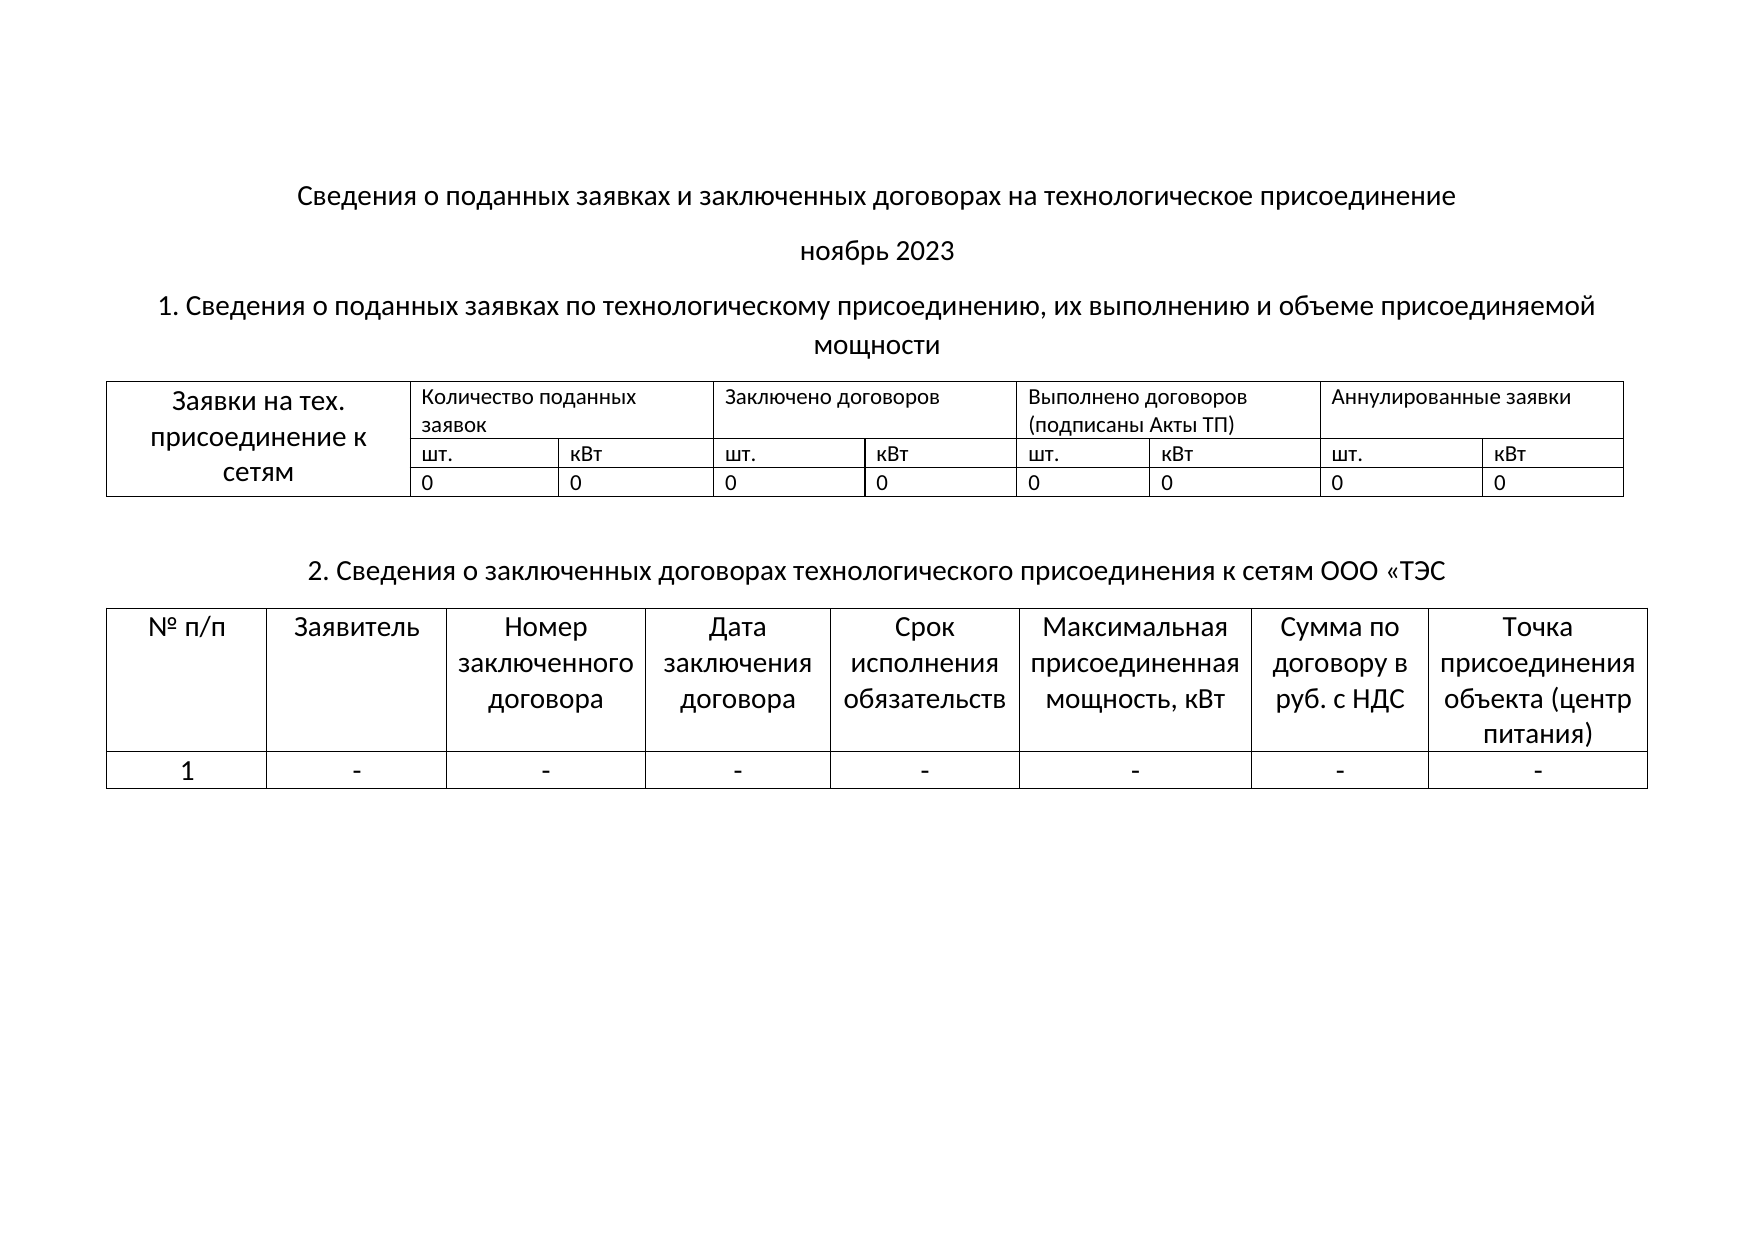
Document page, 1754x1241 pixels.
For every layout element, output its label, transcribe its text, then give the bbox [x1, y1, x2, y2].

table_header Номер заключенного договора [447, 609, 645, 751]
table_cell - [646, 752, 830, 788]
table_header Заявитель [267, 609, 446, 751]
table_cell 0 [559, 468, 713, 496]
table_cell шт. [1017, 439, 1149, 467]
table_cell шт. [714, 439, 864, 467]
table_cell 0 [866, 468, 1016, 496]
table_cell кВт [866, 439, 1016, 467]
table_cell - [1252, 752, 1428, 788]
table_cell - [831, 752, 1019, 788]
table_header Срок исполнения обязательств [831, 609, 1019, 751]
table_cell кВт [559, 439, 713, 467]
table_cell кВт [1483, 439, 1623, 467]
table_cell 0 [411, 468, 558, 496]
text Сведения о поданных заявках и заключенных договорах на технологическое присоединение [118, 177, 1636, 213]
table_cell - [1429, 752, 1647, 788]
table_cell 0 [1483, 468, 1623, 496]
table_header Заключено договоров [714, 382, 1016, 438]
text 1. Сведения о поданных заявках по технологическому присоединению, их выполнению и объеме присоединяемой мощности [118, 287, 1636, 361]
table_cell кВт [1150, 439, 1320, 467]
table_cell шт. [411, 439, 558, 467]
table_cell 0 [1017, 468, 1149, 496]
table_header Точка присоединения объекта (центр питания) [1429, 609, 1647, 751]
table_header Дата заключения договора [646, 609, 830, 751]
table_header Заявки на тех. присоединение к сетям [107, 382, 410, 496]
table_cell 0 [714, 468, 864, 496]
table_header Аннулированные заявки [1321, 382, 1623, 438]
text 2. Сведения о заключенных договорах технологического присоединения к сетям ООО «ТЭС [118, 552, 1636, 588]
table_cell 0 [1150, 468, 1320, 496]
table_header № п/п [107, 609, 266, 751]
table_cell шт. [1321, 439, 1482, 467]
table_header Количество поданных заявок [411, 382, 713, 438]
table_header Выполнено договоров (подписаны Акты ТП) [1017, 382, 1320, 438]
text ноябрь 2023 [118, 232, 1636, 268]
table_header Максимальная присоединенная мощность, кВт [1020, 609, 1251, 751]
table_cell 1 [107, 752, 266, 788]
table_cell - [447, 752, 645, 788]
table_cell 0 [1321, 468, 1482, 496]
table_cell - [1020, 752, 1251, 788]
table_header Сумма по договору в руб. с НДС [1252, 609, 1428, 751]
table_cell - [267, 752, 446, 788]
